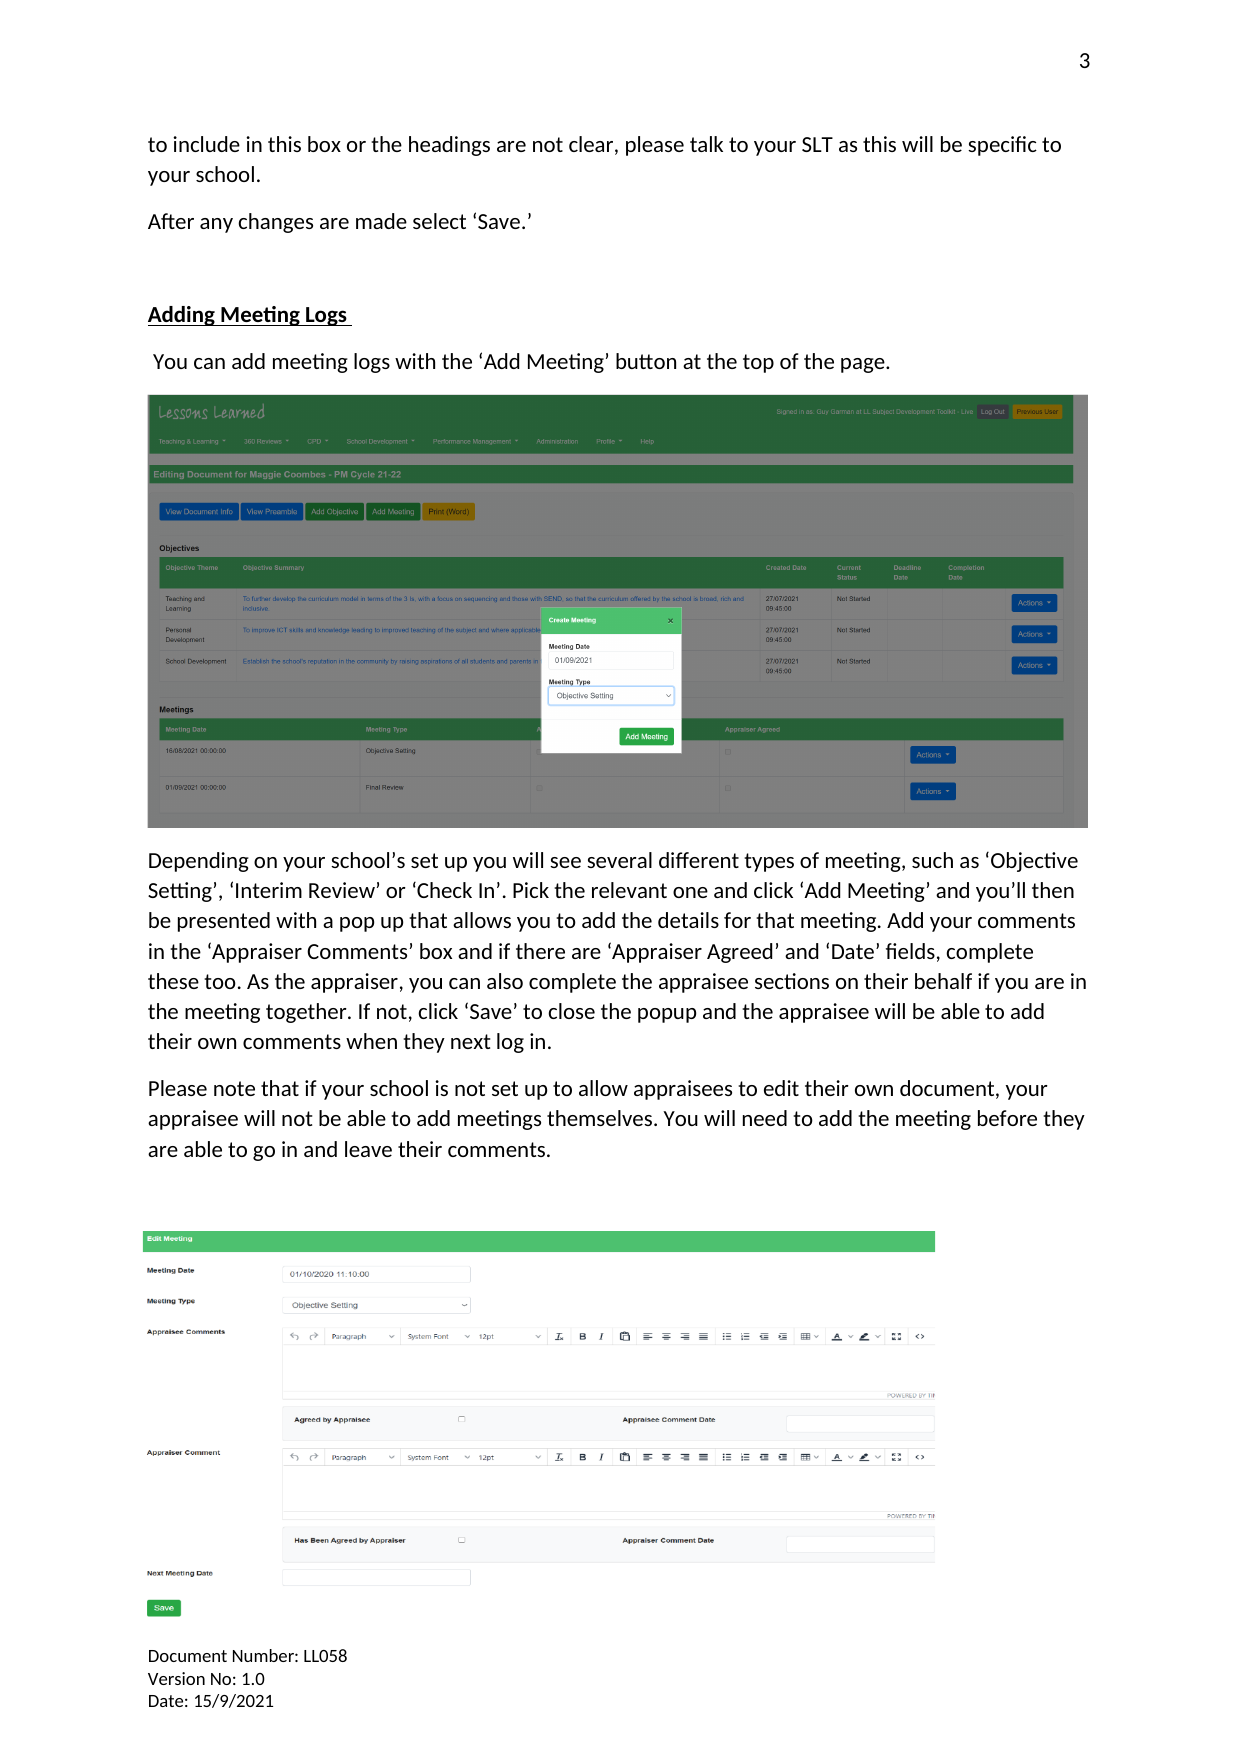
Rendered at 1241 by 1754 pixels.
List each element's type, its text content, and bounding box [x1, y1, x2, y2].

text Please note that if your school is not set up to allow appraisees to edit their own document, your appraisee will not be able to add meetings themselves. You will need to add the meeting before they are able to go in and leave their comments. [148, 950, 1090, 1039]
text Depending on your school’s set up you will see several different types of meeting, such as ‘Objective Setting’, ‘Interim Review’ or ‘Check In’. Pick the relevant one and click ‘Add Meeting’ and you’ll then be presented with a pop up that allows you to add the details for that meeting. Add your comments in the ‘Appraiser Comments’ box and if there are ‘Appraiser Agreed’ and ‘Date’ fields, complete these too. As the appraiser, you can also complete the appraisee sections on their behalf if you are in the meeting together. If not, click ‘Save’ to close the popup and the appraisee will be able to add their own comments when they next log in. [148, 722, 1090, 931]
picture [147, 270, 1088, 704]
picture [141, 1107, 934, 1459]
text Submitting a Document for Approval [148, 1526, 1090, 1554]
text You can add meeting logs with the ‘Add Meeting’ button at the top of the page. [148, 223, 1090, 252]
text Adding Meeting Logs [148, 177, 1090, 205]
